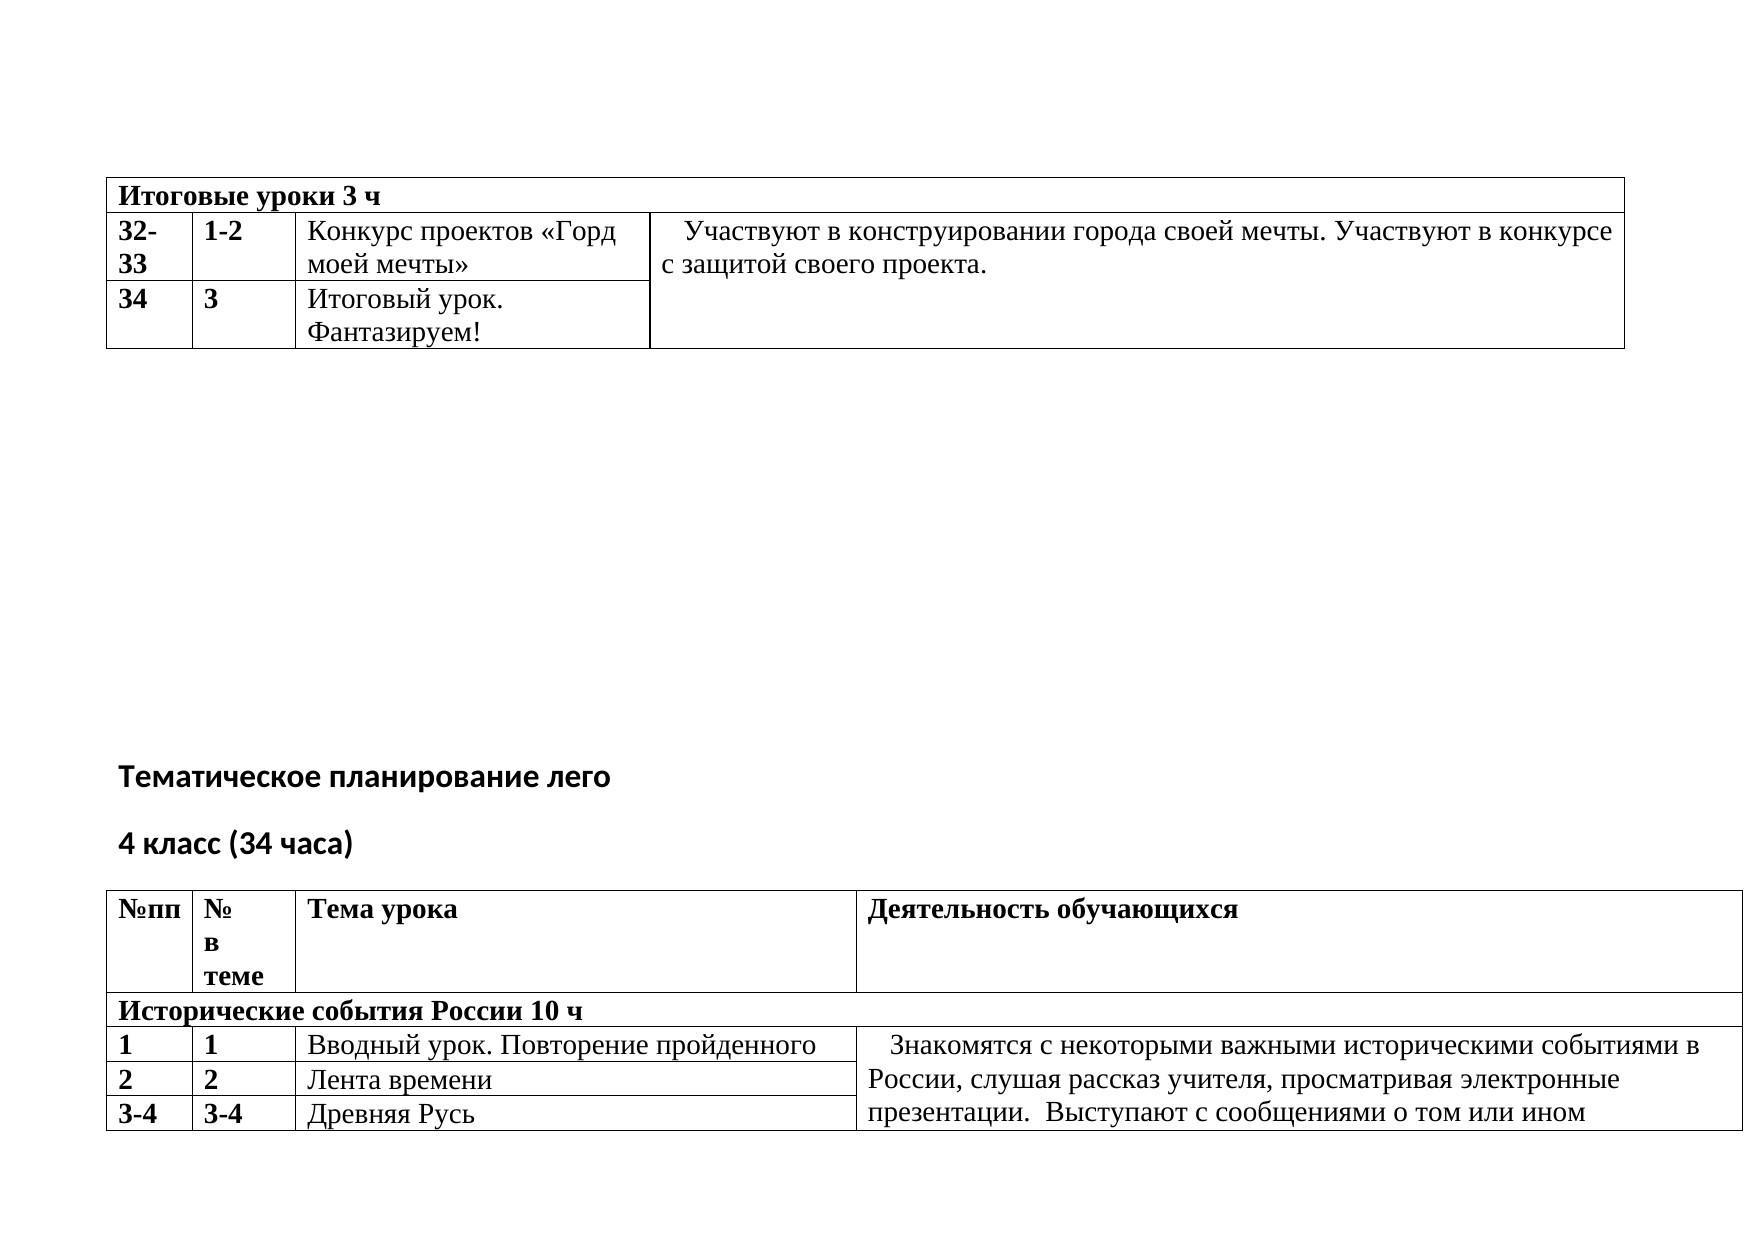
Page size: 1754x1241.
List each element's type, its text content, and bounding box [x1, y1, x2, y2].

text Тематическое планирование лего [118, 755, 1636, 795]
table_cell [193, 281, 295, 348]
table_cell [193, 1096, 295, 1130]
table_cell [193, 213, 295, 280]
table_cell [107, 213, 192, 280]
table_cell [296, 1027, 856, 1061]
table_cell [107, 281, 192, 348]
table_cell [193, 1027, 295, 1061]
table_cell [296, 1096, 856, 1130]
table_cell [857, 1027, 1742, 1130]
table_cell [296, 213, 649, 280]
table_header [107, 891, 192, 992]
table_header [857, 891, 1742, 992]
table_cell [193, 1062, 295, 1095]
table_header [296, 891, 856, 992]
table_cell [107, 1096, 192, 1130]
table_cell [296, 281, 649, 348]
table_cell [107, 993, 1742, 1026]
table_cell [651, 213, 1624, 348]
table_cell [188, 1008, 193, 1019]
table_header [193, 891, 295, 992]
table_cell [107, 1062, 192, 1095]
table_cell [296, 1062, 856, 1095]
text 4 класс (34 часа) [118, 822, 1636, 863]
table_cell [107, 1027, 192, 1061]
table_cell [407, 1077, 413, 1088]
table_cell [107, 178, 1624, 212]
